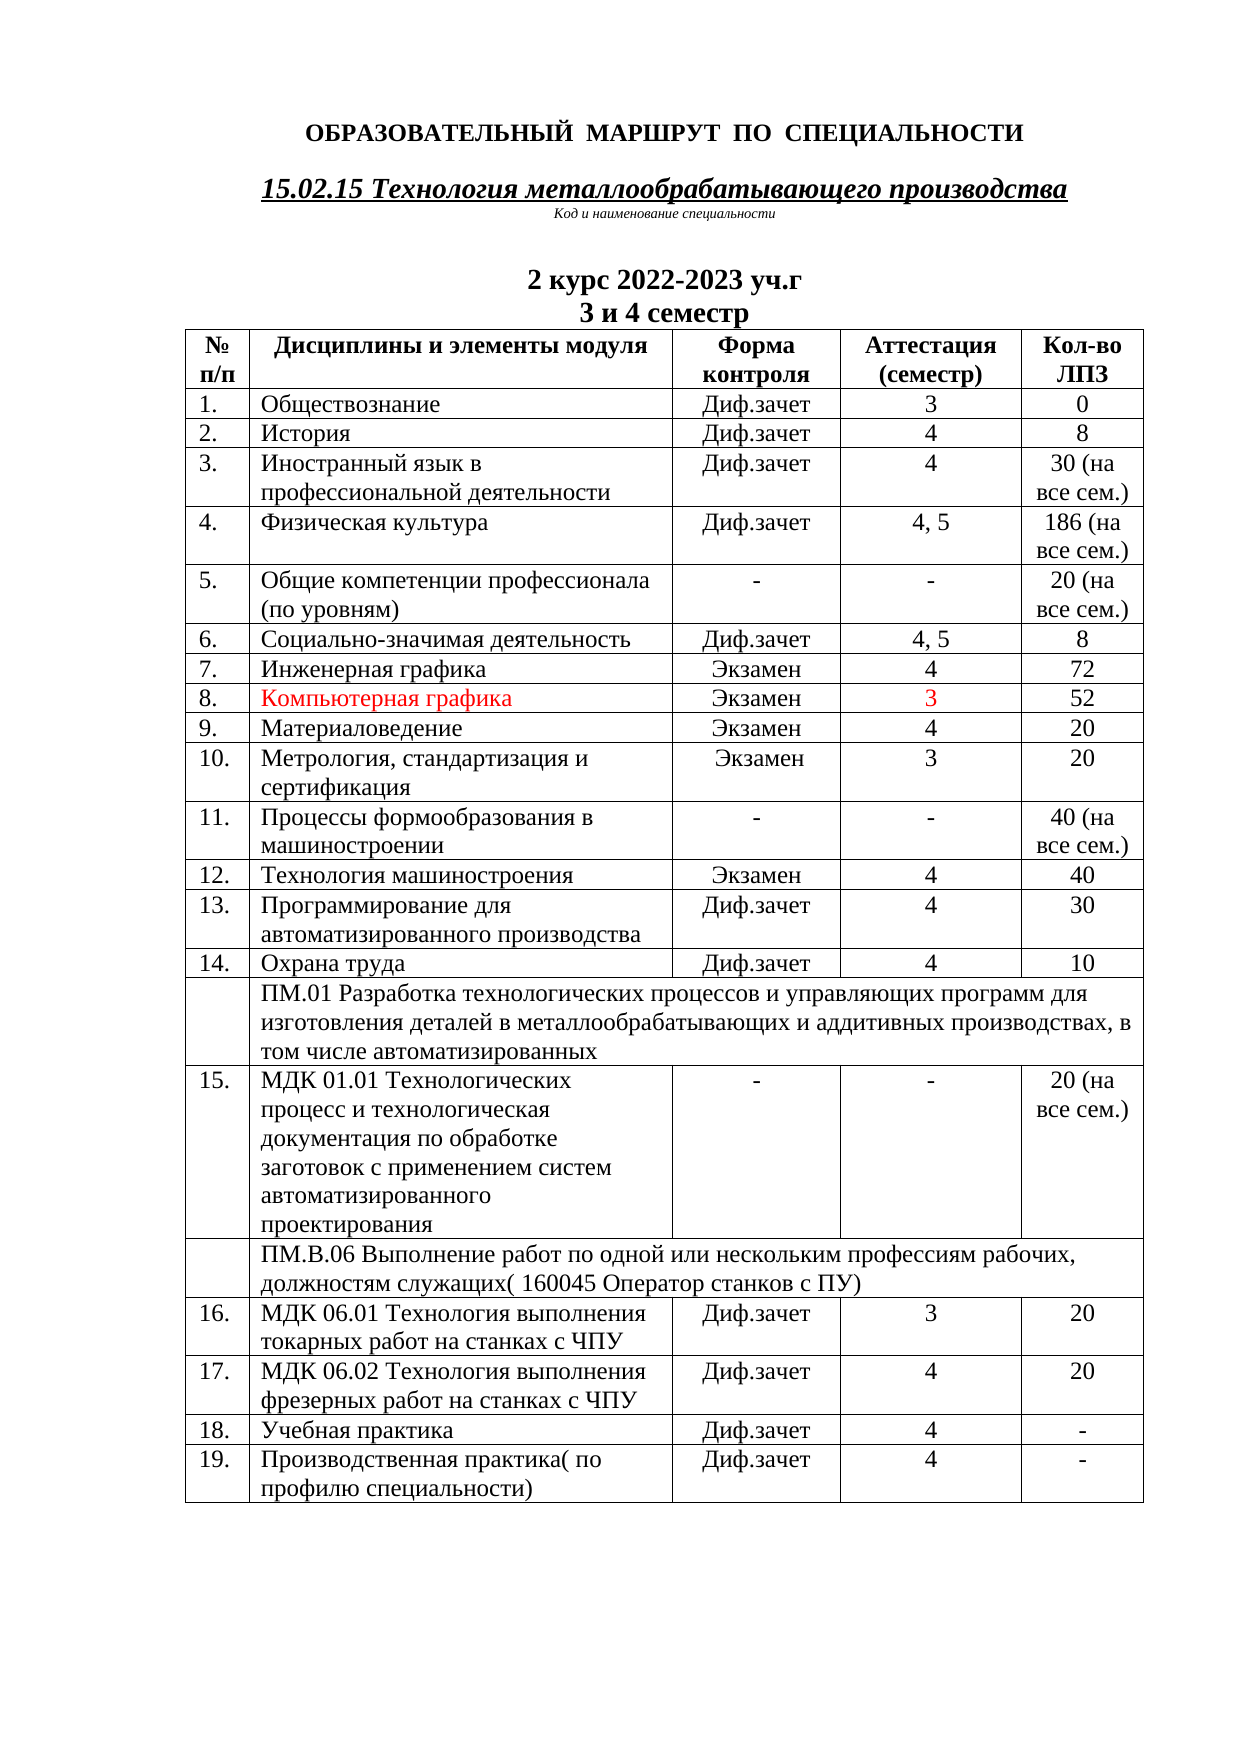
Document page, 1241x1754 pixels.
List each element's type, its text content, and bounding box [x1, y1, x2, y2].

table_cell 4 [841, 654, 1021, 682]
table_cell 0 [1022, 389, 1143, 417]
table_cell - [673, 565, 840, 623]
table_cell 4 [841, 890, 1021, 947]
table_cell - [841, 1066, 1021, 1238]
table_cell 30 [1022, 890, 1143, 947]
table_cell 40 [1022, 860, 1143, 889]
table_cell [186, 419, 249, 447]
table_cell Диф.зачет [673, 1298, 840, 1355]
table_cell 4 [841, 1445, 1021, 1502]
table_cell [186, 978, 249, 1064]
table_cell Охрана труда [250, 949, 672, 977]
table_cell [186, 1415, 249, 1443]
table_cell 4 [841, 949, 1021, 977]
table_cell Социально-значимая деятельность [250, 624, 672, 653]
table_cell ПМ.В.06 Выполнение работ по одной или нескольким профессиям рабочих, должностям служащих( 160045 Оператор станков с ПУ) [250, 1239, 1143, 1297]
table_cell 4 [841, 419, 1021, 447]
table_cell Обществознание [250, 389, 672, 417]
table_cell 10 [1022, 949, 1143, 977]
table_cell Экзамен [673, 743, 840, 801]
table_cell Диф.зачет [673, 419, 840, 447]
table_cell [186, 1239, 249, 1297]
table_cell 40 (на все сем.) [1022, 802, 1143, 859]
table_header Форма контроля [673, 330, 840, 388]
table_cell 52 [1022, 684, 1143, 712]
table_cell 3 [841, 684, 1021, 712]
table_cell - [1022, 1415, 1143, 1443]
table_header Аттестация (семестр) [841, 330, 1021, 388]
table_cell - [841, 802, 1021, 859]
table_cell Компьютерная графика [250, 684, 672, 712]
table_header Кол-во ЛПЗ [1022, 330, 1143, 388]
table_cell [186, 565, 249, 623]
table_cell [186, 890, 249, 947]
text 15.02.15 Технология металлообрабатывающего производства [177, 171, 1152, 204]
table_cell МДК 06.02 Технология выполнения фрезерных работ на станках с ЧПУ [250, 1356, 672, 1414]
table_cell Процессы формообразования в машиностроении [250, 802, 672, 859]
table_cell 4 [841, 1356, 1021, 1414]
table_cell ПМ.01 Разработка технологических процессов и управляющих программ для изготовления деталей в металлообрабатывающих и аддитивных производствах, в том числе автоматизированных [250, 978, 1143, 1064]
table_cell Инженерная графика [250, 654, 672, 682]
table_cell МДК 06.01 Технология выполнения токарных работ на станках с ЧПУ [250, 1298, 672, 1355]
table_cell 30 (на все сем.) [1022, 448, 1143, 506]
table_cell [186, 448, 249, 506]
table_cell 20 (на все сем.) [1022, 1066, 1143, 1238]
table_cell [186, 624, 249, 653]
table_cell Диф.зачет [673, 1356, 840, 1414]
text ОБРАЗОВАТЕЛЬНЫЙ МАРШРУТ ПО СПЕЦИАЛЬНОСТИ [177, 118, 1152, 147]
table_cell [186, 1066, 249, 1238]
table_cell - [1022, 1445, 1143, 1502]
table_cell 8 [1022, 419, 1143, 447]
table_cell Экзамен [673, 684, 840, 712]
table_cell Общие компетенции профессионала (по уровням) [250, 565, 672, 623]
table_cell 186 (на все сем.) [1022, 507, 1143, 564]
table_cell [186, 684, 249, 712]
table_cell МДК 01.01 Технологических процесс и технологическая документация по обработке заготовок с применением систем автоматизированного проектирования [250, 1066, 672, 1238]
table_cell 8 [1022, 624, 1143, 653]
text Код и наименование специальности [177, 204, 1152, 233]
table_cell [186, 1445, 249, 1502]
table_cell Диф.зачет [673, 624, 840, 653]
table_cell [186, 507, 249, 564]
table_cell 20 [1022, 1356, 1143, 1414]
table_cell Диф.зачет [673, 1445, 840, 1502]
table_cell 4 [841, 713, 1021, 742]
table_cell [186, 1298, 249, 1355]
table_header Дисциплины и элементы модуля [250, 330, 672, 388]
table_cell Экзамен [673, 860, 840, 889]
table_cell 4 [841, 860, 1021, 889]
table_cell 72 [1022, 654, 1143, 682]
table_cell 3 [841, 1298, 1021, 1355]
table_cell Диф.зачет [673, 949, 840, 977]
table_cell [186, 1356, 249, 1414]
text 3 и 4 семестр [177, 296, 1152, 329]
table_cell 20 [1022, 1298, 1143, 1355]
table_cell - [673, 1066, 840, 1238]
table_cell [186, 949, 249, 977]
table_cell Метрология, стандартизация и сертификация [250, 743, 672, 801]
table_cell Производственная практика( по профилю специальности) [250, 1445, 672, 1502]
table_cell Диф.зачет [673, 448, 840, 506]
table_cell Диф.зачет [673, 1415, 840, 1443]
table_cell Материаловедение [250, 713, 672, 742]
table_cell [186, 802, 249, 859]
table_cell Диф.зачет [673, 890, 840, 947]
table_cell [186, 389, 249, 417]
table_cell 4, 5 [841, 624, 1021, 653]
text 2 курс 2022-2023 уч.г [177, 262, 1152, 296]
table_cell Экзамен [673, 713, 840, 742]
table_cell Учебная практика [250, 1415, 672, 1443]
table_cell 4 [841, 448, 1021, 506]
table_cell Технология машиностроения [250, 860, 672, 889]
table_cell 4, 5 [841, 507, 1021, 564]
table_cell Экзамен [673, 654, 840, 682]
table_cell 20 [1022, 743, 1143, 801]
table_cell 3 [841, 743, 1021, 801]
table_cell [186, 860, 249, 889]
table_cell 20 [1022, 713, 1143, 742]
table_header № п/п [186, 330, 249, 388]
table_cell - [841, 565, 1021, 623]
table_cell Иностранный язык в профессиональной деятельности [250, 448, 672, 506]
table_cell 20 (на все сем.) [1022, 565, 1143, 623]
table_cell [186, 743, 249, 801]
table_cell История [250, 419, 672, 447]
table_cell [186, 713, 249, 742]
table_cell 4 [841, 1415, 1021, 1443]
table_cell Диф.зачет [673, 389, 840, 417]
table_cell - [673, 802, 840, 859]
table_cell Физическая культура [250, 507, 672, 564]
table_cell Программирование для автоматизированного производства [250, 890, 672, 947]
table_cell Диф.зачет [673, 507, 840, 564]
table_cell 3 [841, 389, 1021, 417]
table_cell [186, 654, 249, 682]
